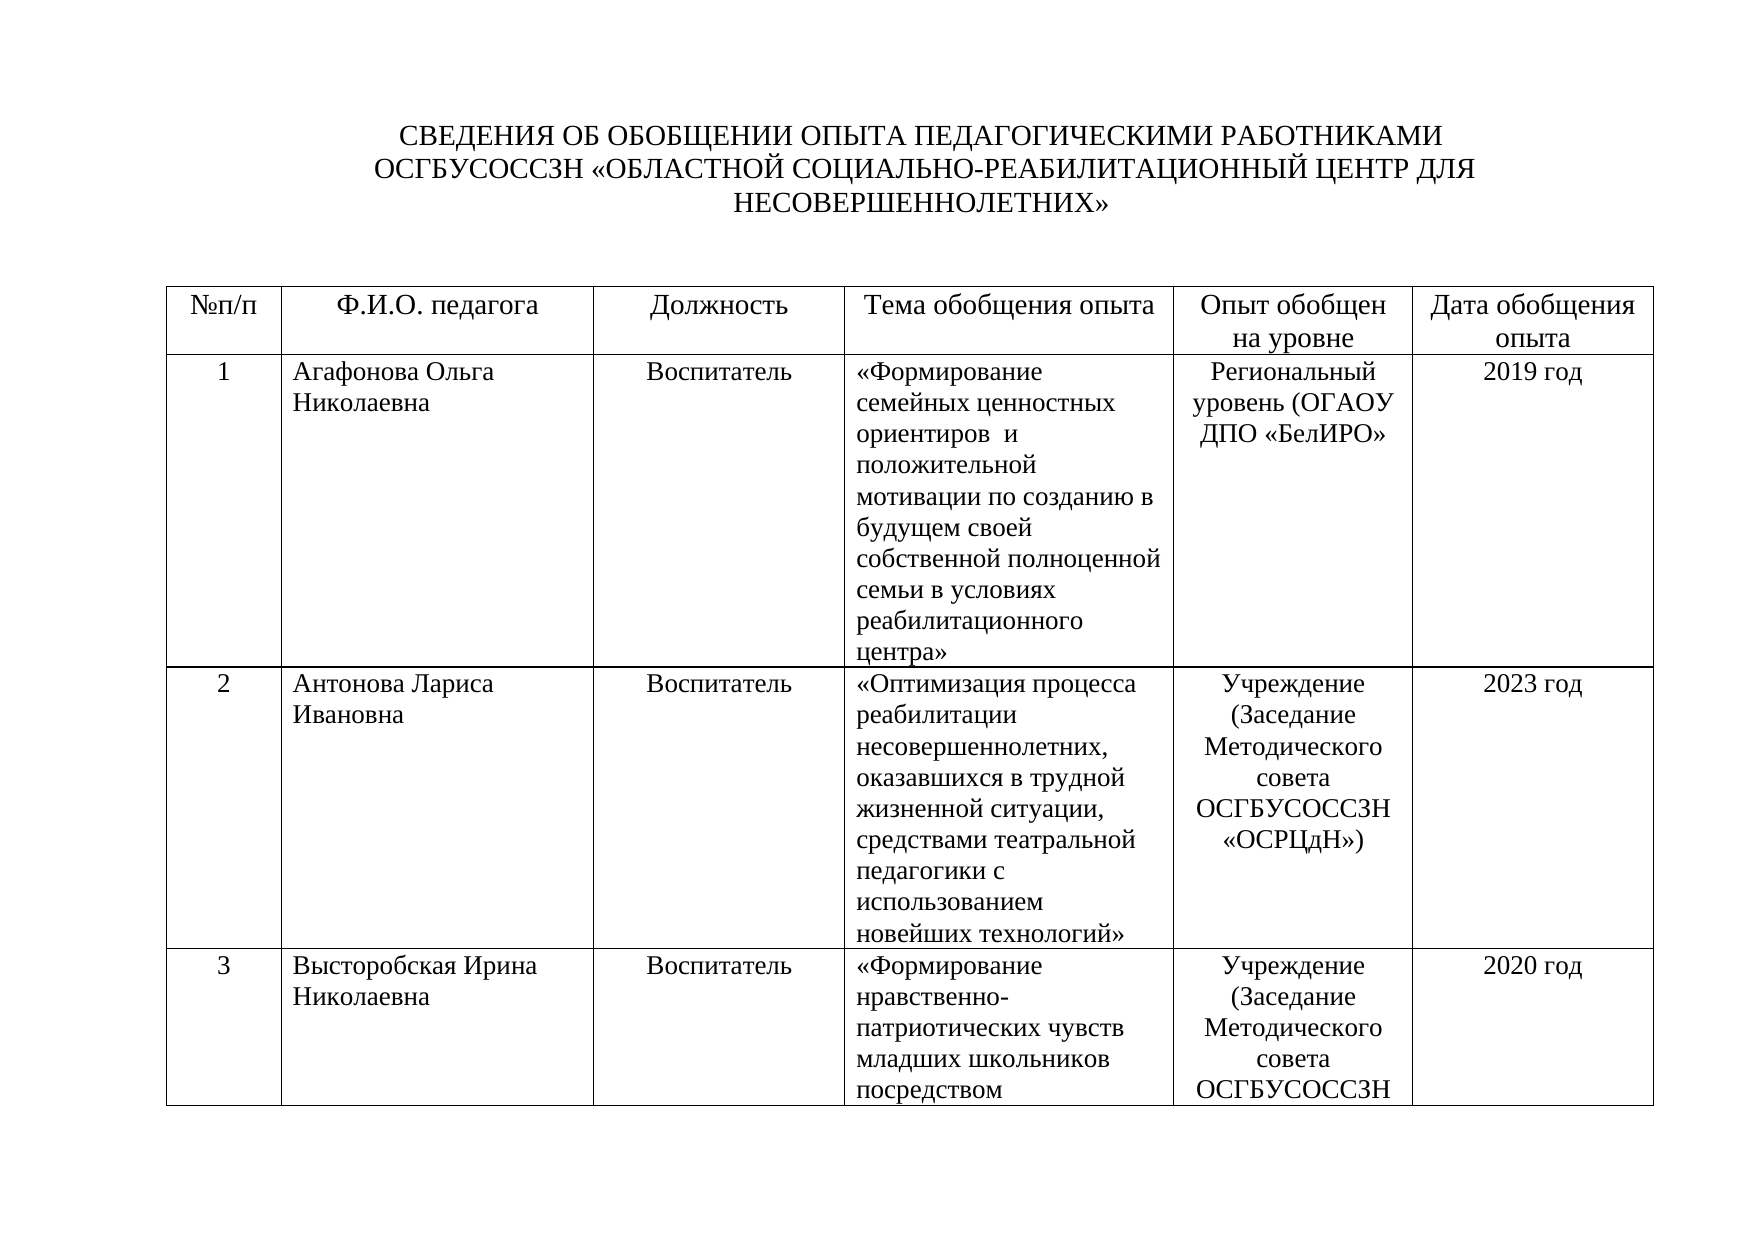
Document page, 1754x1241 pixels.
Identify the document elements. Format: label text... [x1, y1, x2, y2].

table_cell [282, 949, 593, 1104]
table_cell 2019 год [1413, 355, 1653, 666]
table_header Тема обобщения опыта [845, 287, 1173, 354]
table_cell 2 [167, 668, 281, 948]
text СВЕДЕНИЯ ОБ ОБОБЩЕНИИ ОПЫТА ПЕДАГОГИЧЕСКИМИ РАБОТНИКАМИ [177, 118, 1665, 152]
table_cell Воспитатель [594, 668, 844, 948]
table_header Дата обобщения опыта [1413, 287, 1653, 354]
table_cell Агафонова Ольга Николаевна [282, 355, 593, 666]
table_header Должность [594, 287, 844, 354]
table_cell 3 [167, 949, 281, 1104]
text ОСГБУСОССЗН «ОБЛАСТНОЙ СОЦИАЛЬНО-РЕАБИЛИТАЦИОННЫЙ ЦЕНТР ДЛЯ НЕСОВЕРШЕННОЛЕТНИХ» [177, 152, 1665, 219]
table_cell Антонова Лариса Ивановна [282, 668, 593, 948]
table_cell 2020 год [1413, 949, 1653, 1104]
table_cell Воспитатель [594, 949, 844, 1104]
table_cell Воспитатель [594, 355, 844, 666]
table_cell «Формирование семейных ценностных ориентиров и положительной мотивации по созданию в будущем своей собственной полноценной семьи в условиях реабилитационного центра» [845, 355, 1173, 666]
table_header Опыт обобщен на уровне [1174, 287, 1412, 354]
table_cell Учреждение (Заседание Методического совета ОСГБУСОССЗН «ОСРЦдН») [1174, 668, 1412, 948]
table_cell «Оптимизация процесса реабилитации несовершеннолетних, оказавшихся в трудной жизненной ситуации, средствами театральной педагогики с использованием новейших технологий» [845, 668, 1173, 948]
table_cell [845, 949, 1173, 1104]
table_header №п/п [167, 287, 281, 354]
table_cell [1174, 949, 1412, 1104]
table_header Ф.И.О. педагога [282, 287, 593, 354]
table_cell 2023 год [1413, 668, 1653, 948]
table_cell Региональный уровень (ОГАОУ ДПО «БелИРО» [1174, 355, 1412, 666]
table_cell 1 [167, 355, 281, 666]
